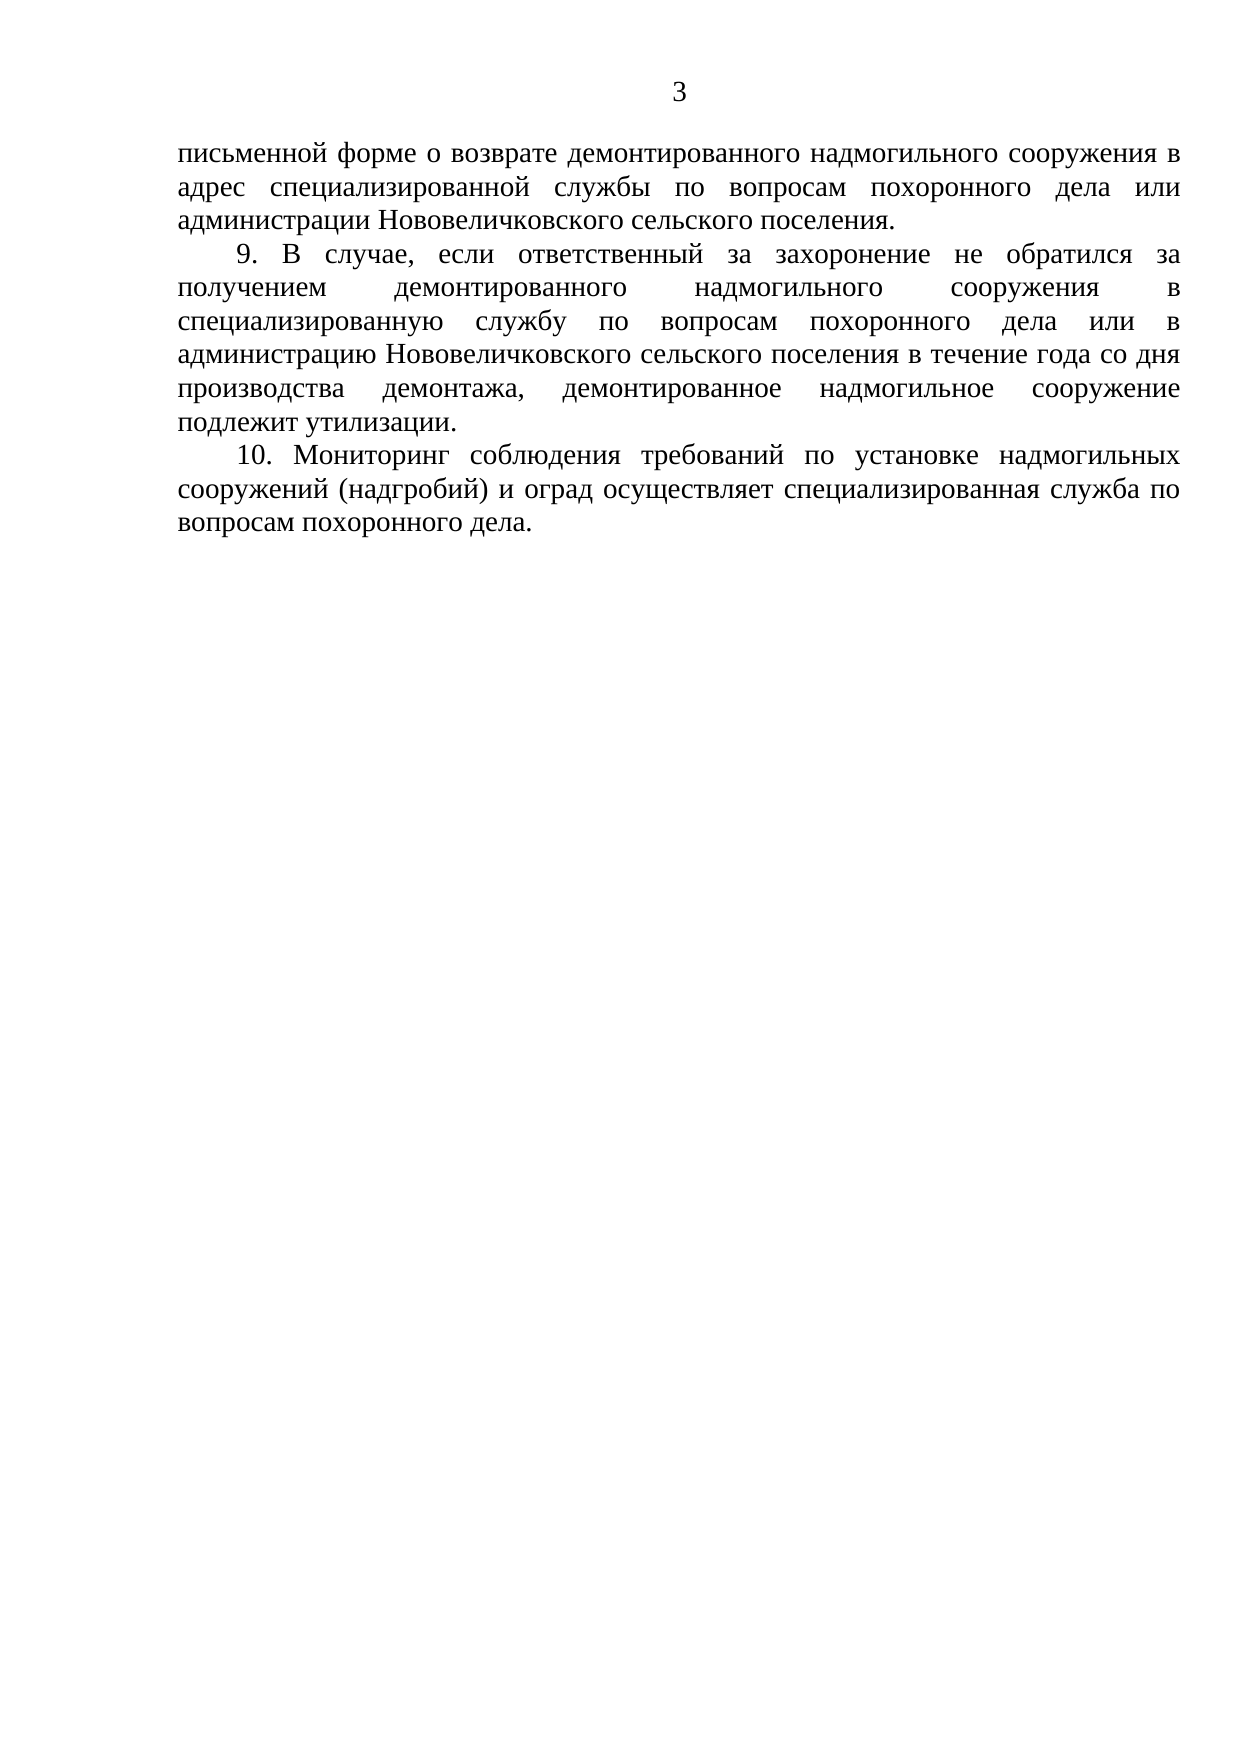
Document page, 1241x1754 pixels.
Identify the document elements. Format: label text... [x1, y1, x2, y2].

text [177, 135, 1181, 236]
text 9. В случае, если ответственный за захоронение не обратился за получением демонтированного надмогильного сооружения в специализированную службу по вопросам похоронного дела или в администрацию Нововеличковского сельского поселения в течение года со дня производства демонтажа, демонтированное надмогильное сооружение подлежит утилизации. [177, 236, 1181, 437]
text 10. Мониторинг соблюдения требований по установке надмогильных сооружений (надгробий) и оград осуществляет специализированная служба по вопросам похоронного дела. [177, 437, 1181, 538]
